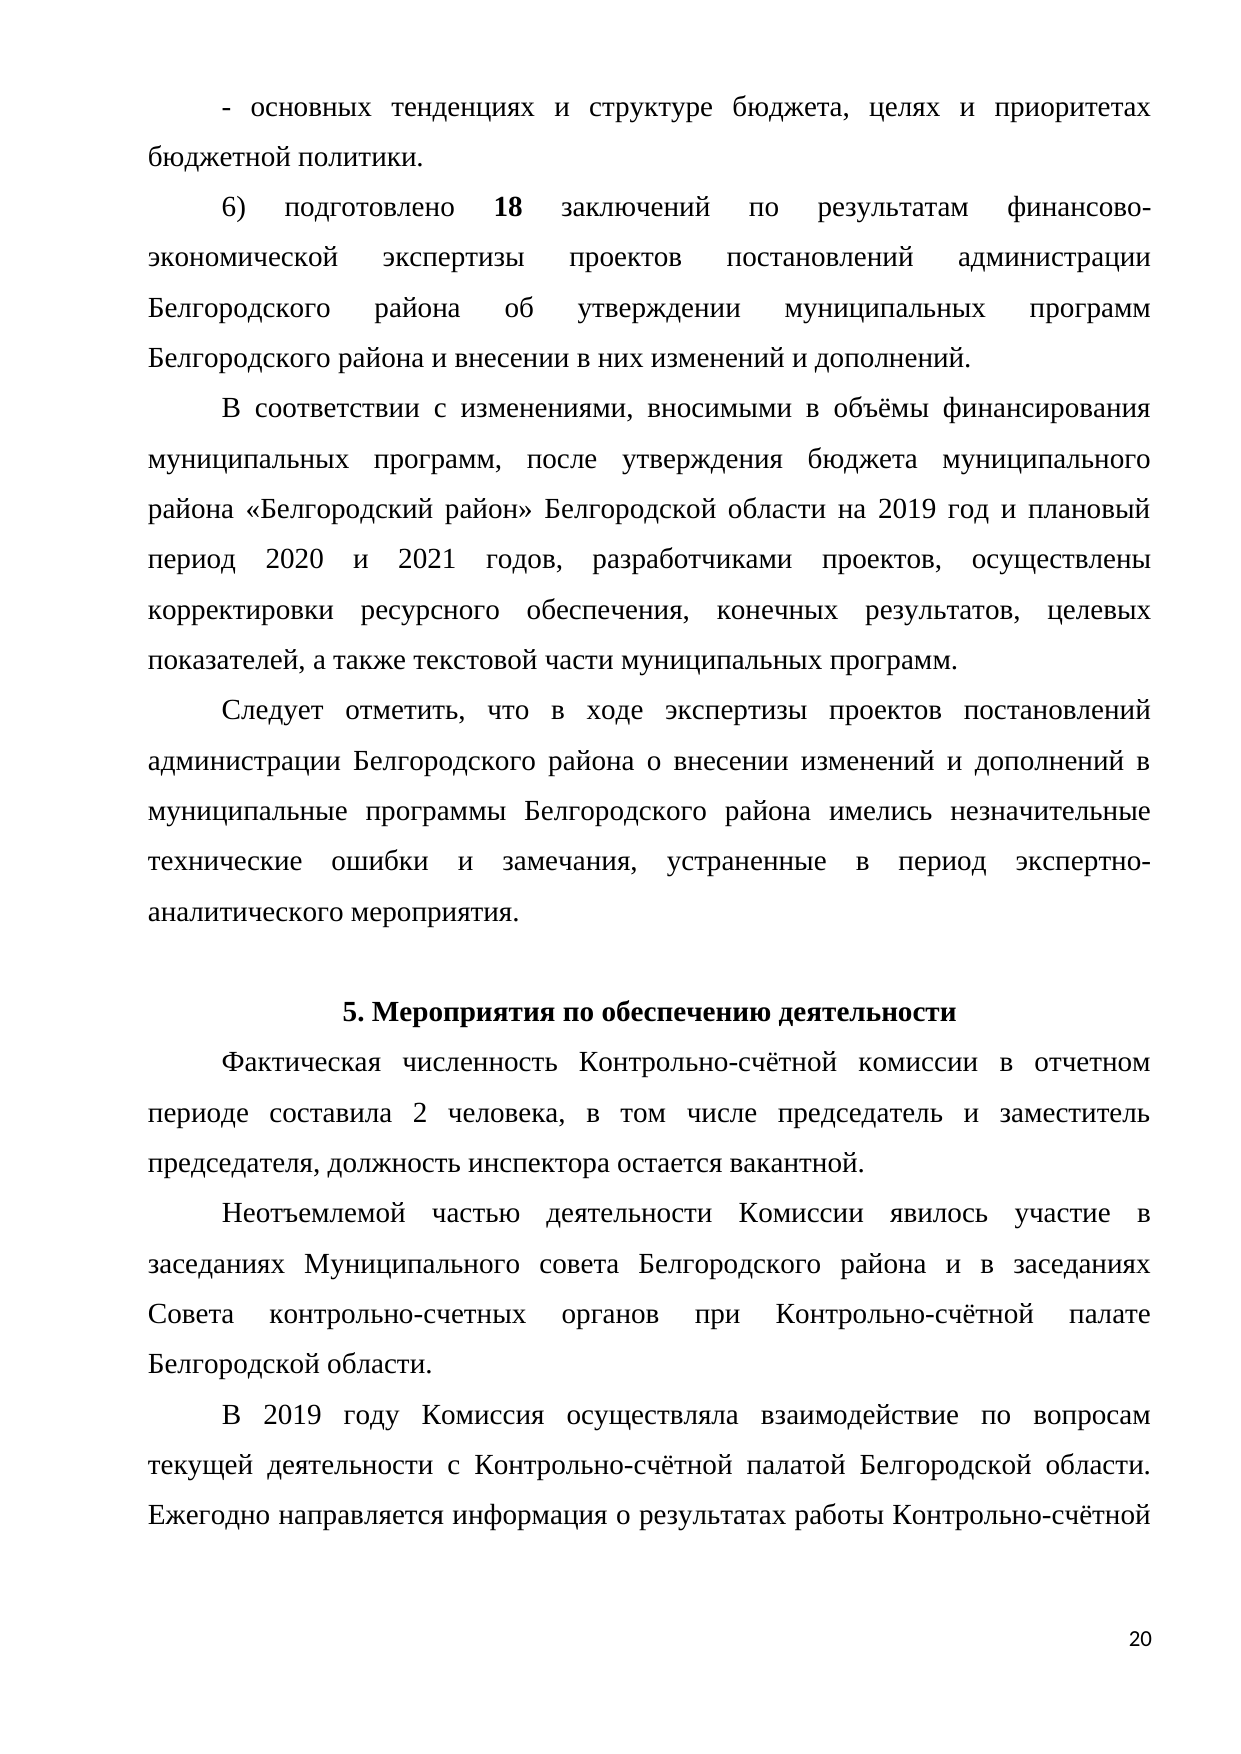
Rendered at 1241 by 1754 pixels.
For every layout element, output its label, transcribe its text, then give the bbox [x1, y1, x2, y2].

text - основных тенденциях и структуре бюджета, целях и приоритетах бюджетной политики. [148, 89, 1152, 172]
text Неотъемлемой частью деятельности Комиссии явилось участие в заседаниях Муниципального совета Белгородского района и в заседаниях Совета контрольно-счетных органов при Контрольно-счётной палате Белгородской области. [148, 1196, 1152, 1380]
text 5. Мероприятия по обеспечению деятельности [148, 994, 1152, 1028]
text Фактическая численность Контрольно-счётной комиссии в отчетном периоде составила 2 человека, в том числе председатель и заместитель председателя, должность инспектора остается вакантной. [148, 1044, 1152, 1179]
text В соответствии с изменениями, вносимыми в объёмы финансирования муниципальных программ, после утверждения бюджета муниципального района «Белгородский район» Белгородской области на 2019 год и плановый период 2020 и 2021 годов, разработчиками проектов, осуществлены корректировки ресурсного обеспечения, конечных результатов, целевых показателей, а также текстовой части муниципальных программ. [148, 391, 1152, 676]
text 6) подготовлено 18 заключений по результатам финансово-экономической экспертизы проектов постановлений администрации Белгородского района об утверждении муниципальных программ Белгородского района и внесении в них изменений и дополнений. [148, 189, 1152, 374]
text Следует отметить, что в ходе экспертизы проектов постановлений администрации Белгородского района о внесении изменений и дополнений в муниципальные программы Белгородского района имелись незначительные технические ошибки и замечания, устраненные в период экспертно-аналитического мероприятия. [148, 692, 1152, 927]
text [148, 1397, 1152, 1531]
